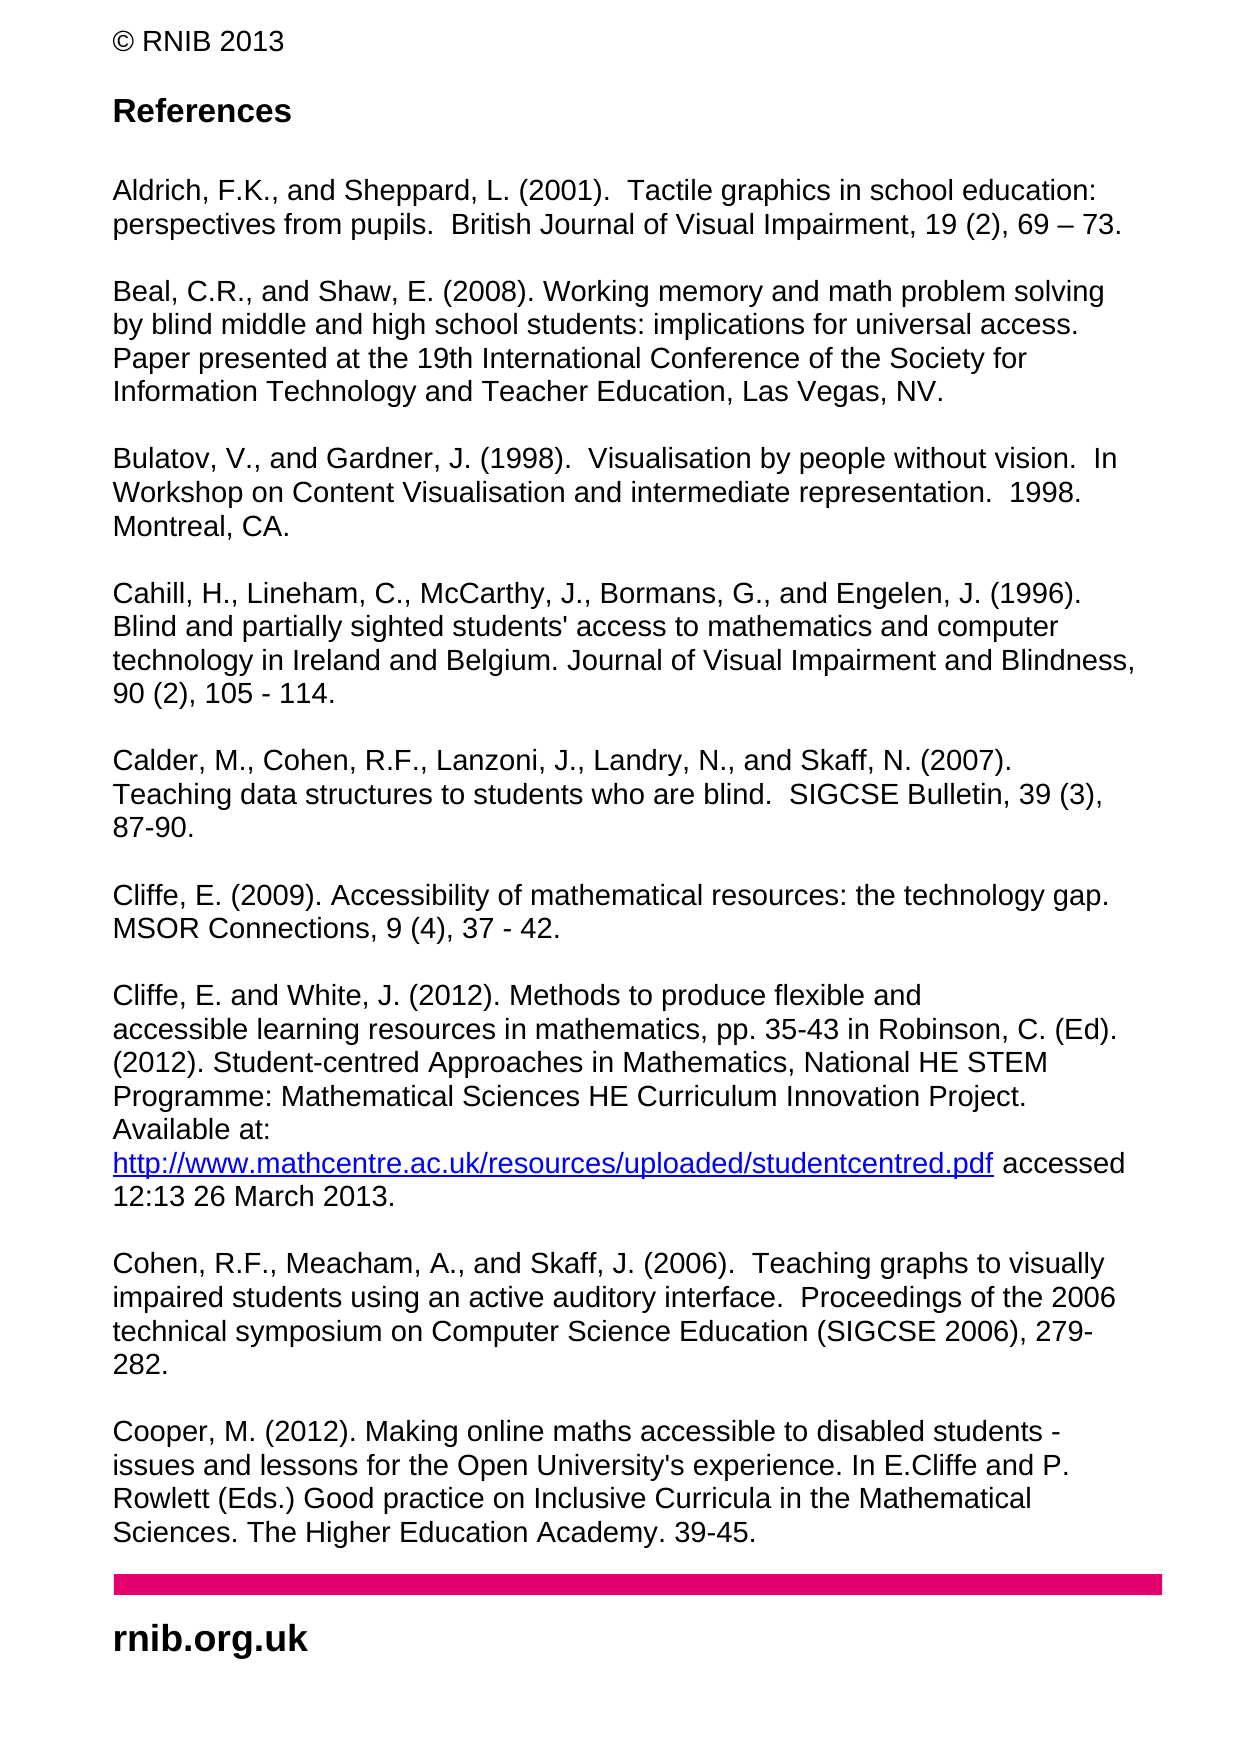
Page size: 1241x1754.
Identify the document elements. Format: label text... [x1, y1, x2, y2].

text accessible learning resources in mathematics, pp. 35-43 in Robinson, C. (Ed). (2012). Student-centred Approaches in Mathematics, National HE STEM Programme: Mathematical Sciences HE Curriculum Innovation Project. Available at: [112, 1012, 1143, 1146]
text Beal, C.R., and Shaw, E. (2008). Working memory and math problem solving by blind middle and high school students: implications for universal access. Paper presented at the 19th International Conference of the Society for Information Technology and Teacher Education, . [112, 274, 1143, 408]
text Cohen, R.F., Meacham, A., and Skaff, J. (2006). Teaching graphs to visually impaired students using an active auditory interface. Proceedings of the 2006 technical symposium on Computer Science Education (SIGCSE 2006), 279-282. [112, 1246, 1143, 1381]
text Bulatov, V., and Gardner, J. (1998). Visualisation by people without vision. In Workshop on Content Visualisation and intermediate representation. 1998. Montreal, CA. [112, 441, 1143, 542]
text Aldrich, F.K., and Sheppard, L. (2001). Tactile graphics in school education: perspectives from pupils. British Journal of Visual Impairment, 19 (2), 69 – 73. [112, 173, 1143, 240]
subtitle References [112, 91, 1143, 129]
text Cooper, M. (2012). Making online maths accessible to disabled students - issues and lessons for the Open University's experience. In E.Cliffe and P. Rowlett (Eds.) Good practice on Inclusive Curricula in the Mathematical Sciences. The Higher Education Academy. 39-45. [112, 1414, 1143, 1548]
text Cliffe, E. and White, J. (2012). Methods to produce flexible and [112, 978, 1143, 1012]
text Calder, M., Cohen, R.F., Lanzoni, J., Landry, N., and Skaff, N. (2007). Teaching data structures to students who are blind. SIGCSE Bulletin, 39 (3), 87-90. [112, 743, 1143, 844]
text Cliffe, E. (2009). Accessibility of mathematical resources: the technology gap. MSOR Connections, 9 (4), 37 - 42. [112, 877, 1143, 944]
text Cahill, H., Lineham, C., McCarthy, J., Bormans, G., and Engelen, J. (1996). Blind and partially sighted students' access to mathematics and computer technology in Ireland and Belgium. Journal of Visual Impairment and Blindness, 90 (2), 105 - 114. [112, 576, 1143, 710]
text http://www.mathcentre.ac.uk/resources/uploaded/studentcentred.pdf accessed 12:13 26 March 2013. [112, 1146, 1143, 1213]
